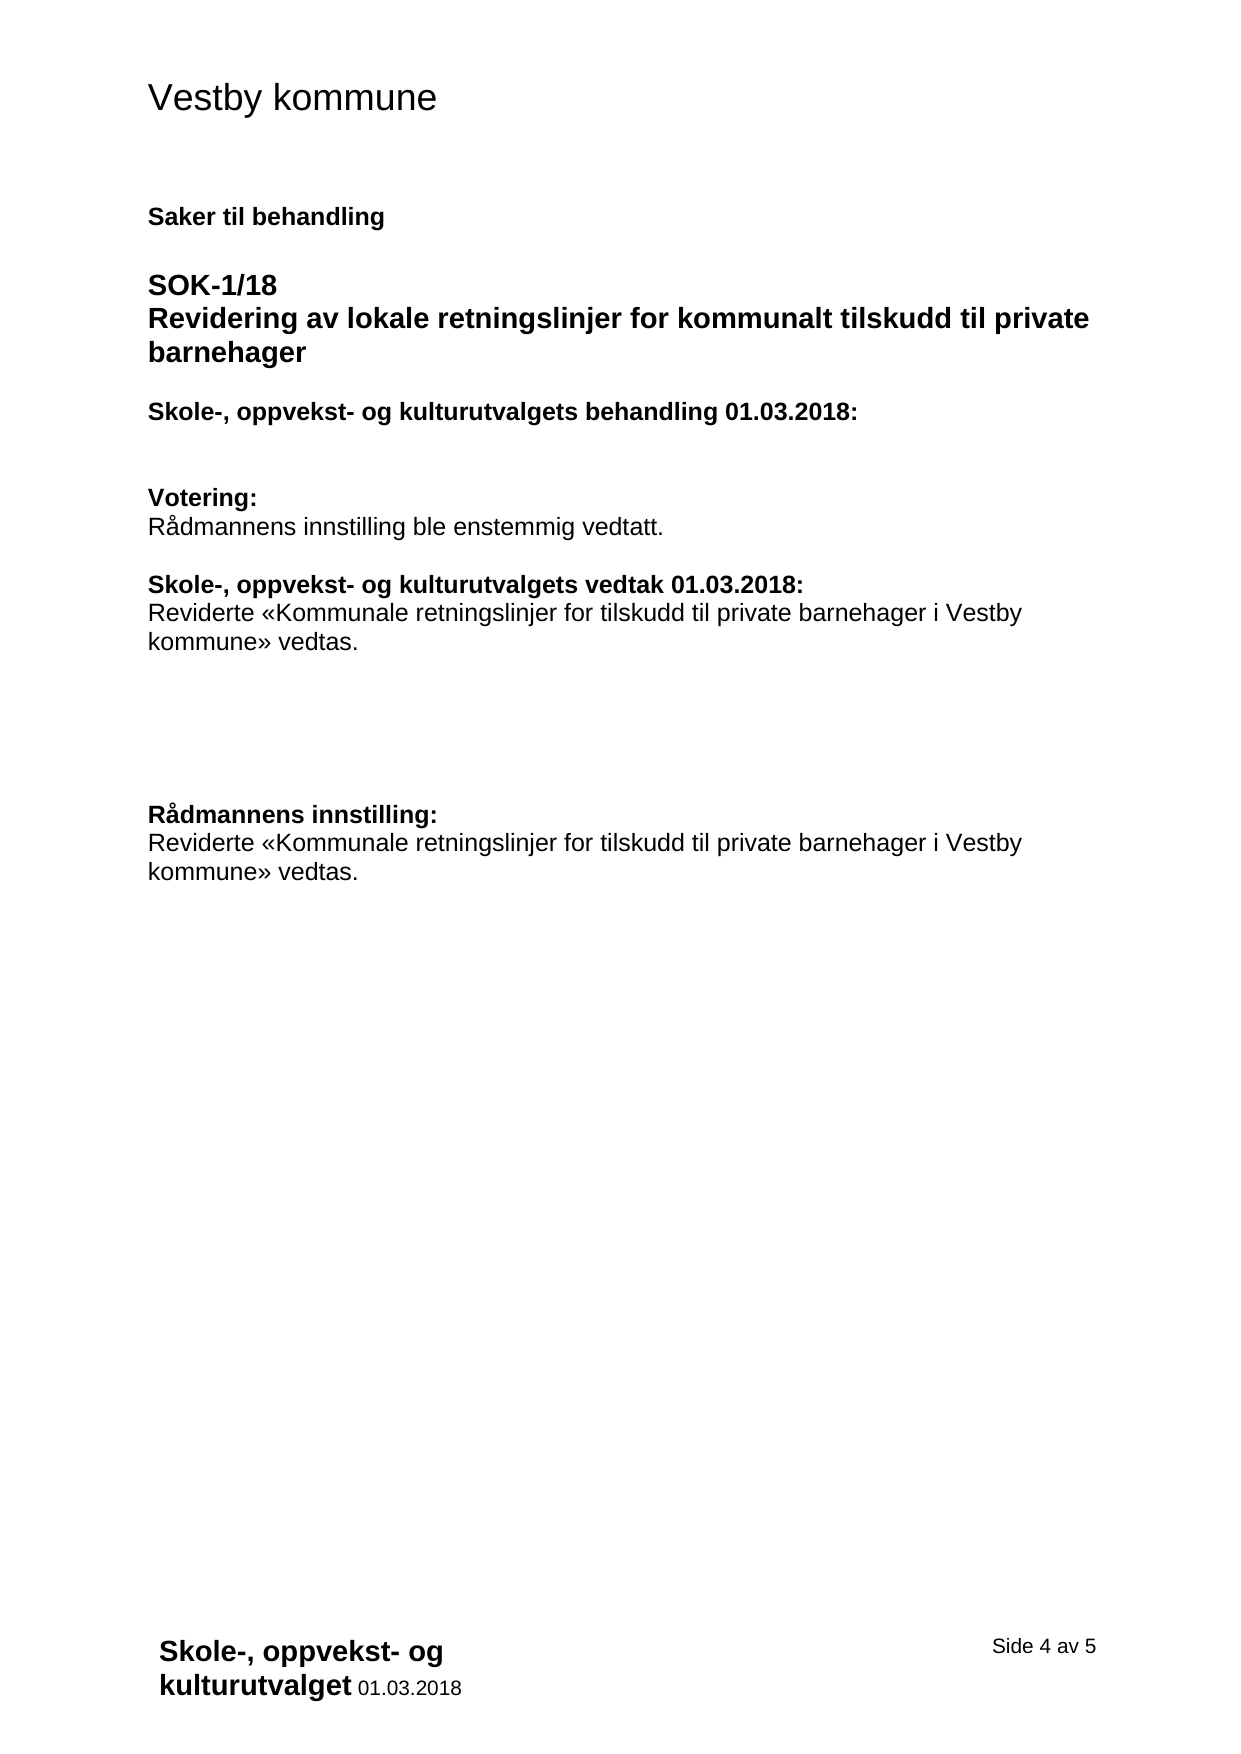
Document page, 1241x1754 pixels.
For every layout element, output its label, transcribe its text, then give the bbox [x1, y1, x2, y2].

text Reviderte «Kommunale retningslinjer for tilskudd til private barnehager i Vestby kommune» vedtas. [148, 828, 1092, 886]
title SOK-1/18 [148, 268, 1092, 301]
title Revidering av lokale retningslinjer for kommunalt tilskudd til private barnehager [148, 301, 1092, 368]
title Rådmannens innstilling: [148, 799, 1092, 828]
title Saker til behandling [148, 201, 1092, 230]
